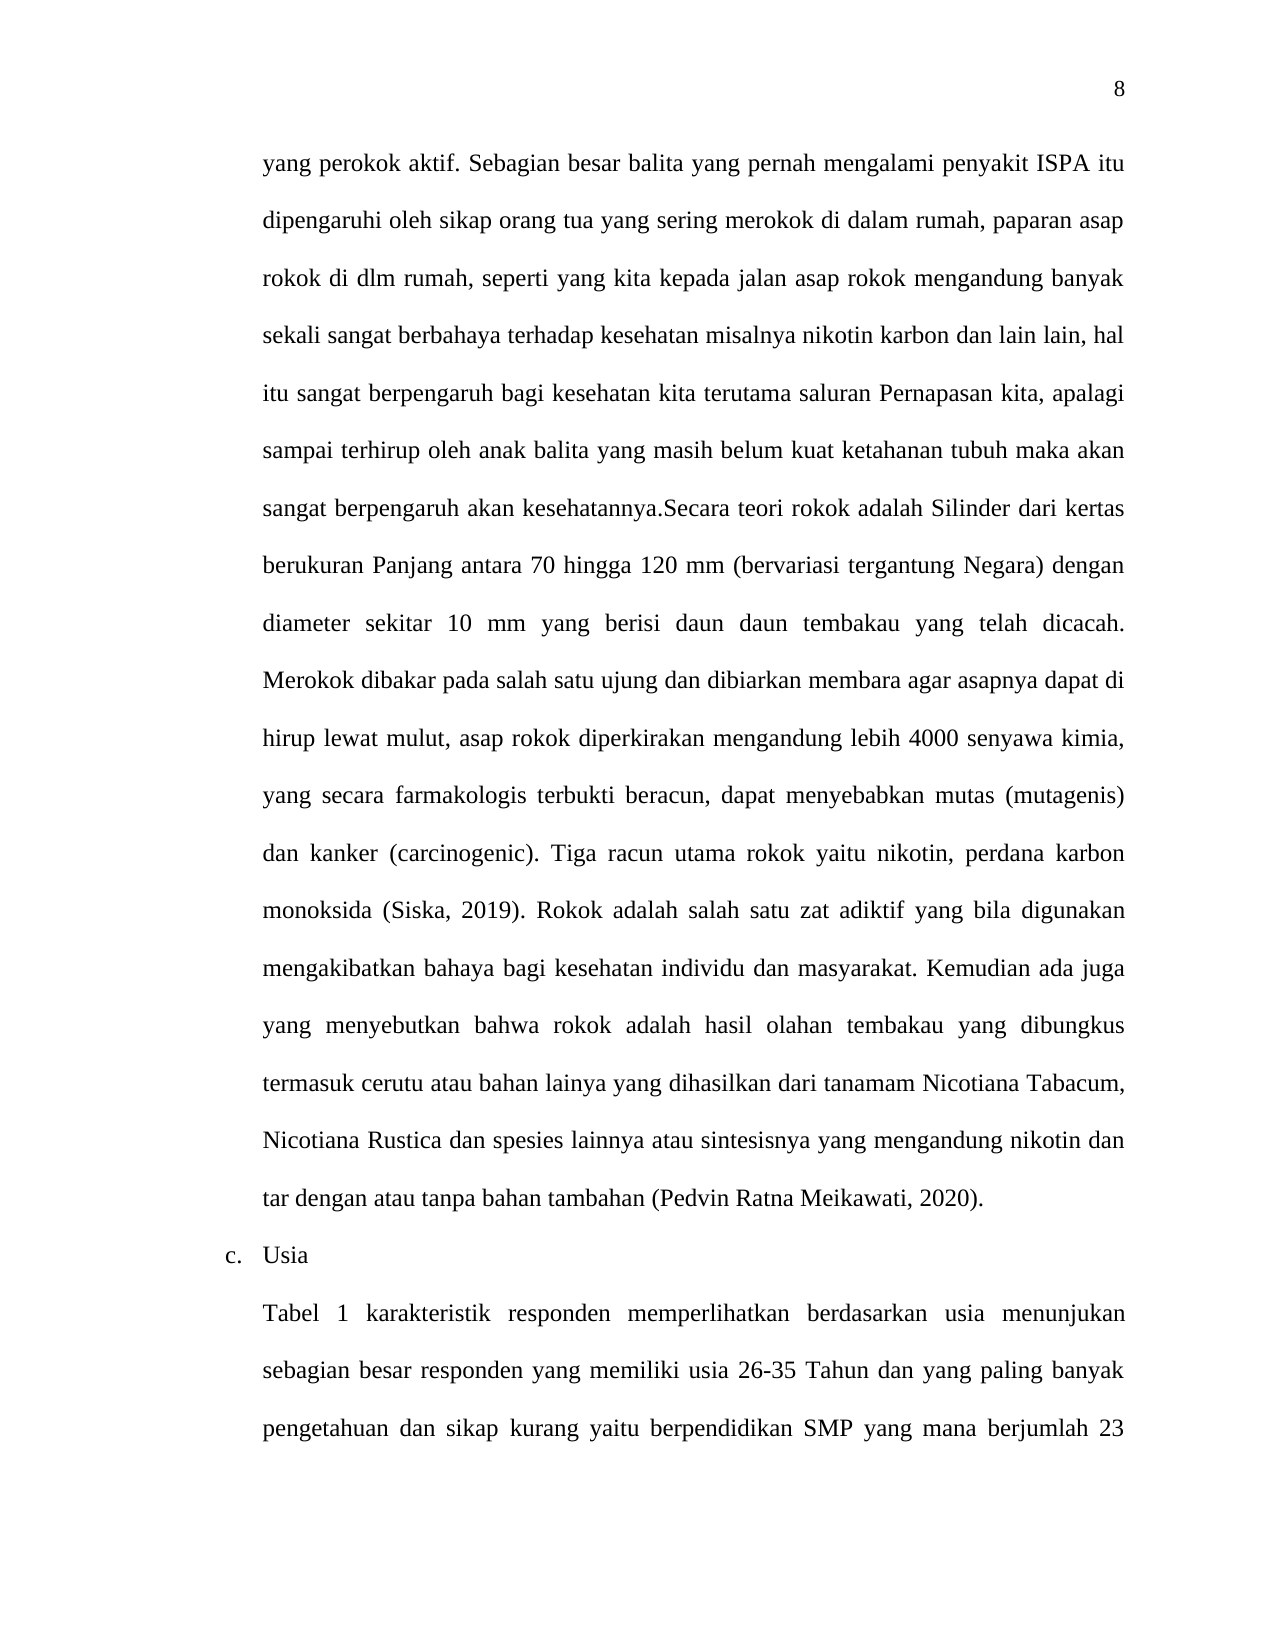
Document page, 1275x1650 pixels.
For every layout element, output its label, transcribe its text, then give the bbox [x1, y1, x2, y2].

list Usia [225, 1241, 1137, 1269]
text Tabel 1 karakteristik responden memperlihatkan berdasarkan usia menunjukan sebagian besar responden yang memiliki usia 26-35 Tahun dan yang paling banyak pengetahuan dan sikap kurang yaitu berpendidikan SMP yang mana berjumlah 23 [262, 1298, 1126, 1442]
text yang perokok aktif. Sebagian besar balita yang pernah mengalami penyakit ISPA itu dipengaruhi oleh sikap orang tua yang sering merokok di dalam rumah, paparan asap rokok di dlm rumah, seperti yang kita kepada jalan asap rokok mengandung banyak sekali sangat berbahaya terhadap kesehatan misalnya nikotin karbon dan lain lain, hal itu sangat berpengaruh bagi kesehatan kita terutama saluran Pernapasan kita, apalagi sampai terhirup oleh anak balita yang masih belum kuat ketahanan tubuh maka akan sangat berpengaruh akan kesehatannya.Secara teori rokok adalah Silinder dari kertas berukuran Panjang antara 70 hingga 120 mm (bervariasi tergantung Negara) dengan diameter sekitar 10 mm yang berisi daun daun tembakau yang telah dicacah. Merokok dibakar pada salah satu ujung dan dibiarkan membara agar asapnya dapat di hirup lewat mulut, asap rokok diperkirakan mengandung lebih 4000 senyawa kimia, yang secara farmakologis terbukti beracun, dapat menyebabkan mutas (mutagenis) dan kanker (carcinogenic). Tiga racun utama rokok yaitu nikotin, perdana karbon monoksida (Siska, 2019). Rokok adalah salah satu zat adiktif yang bila digunakan mengakibatkan bahaya bagi kesehatan individu dan masyarakat. Kemudian ada juga yang menyebutkan bahwa rokok adalah hasil olahan tembakau yang dibungkus termasuk cerutu atau bahan lainya yang dihasilkan dari tanamam Nicotiana Tabacum, Nicotiana Rustica dan spesies lainnya atau sintesisnya yang mengandung nikotin dan tar dengan atau tanpa bahan tambahan (Pedvin Ratna Meikawati, 2020). [262, 148, 1125, 1212]
